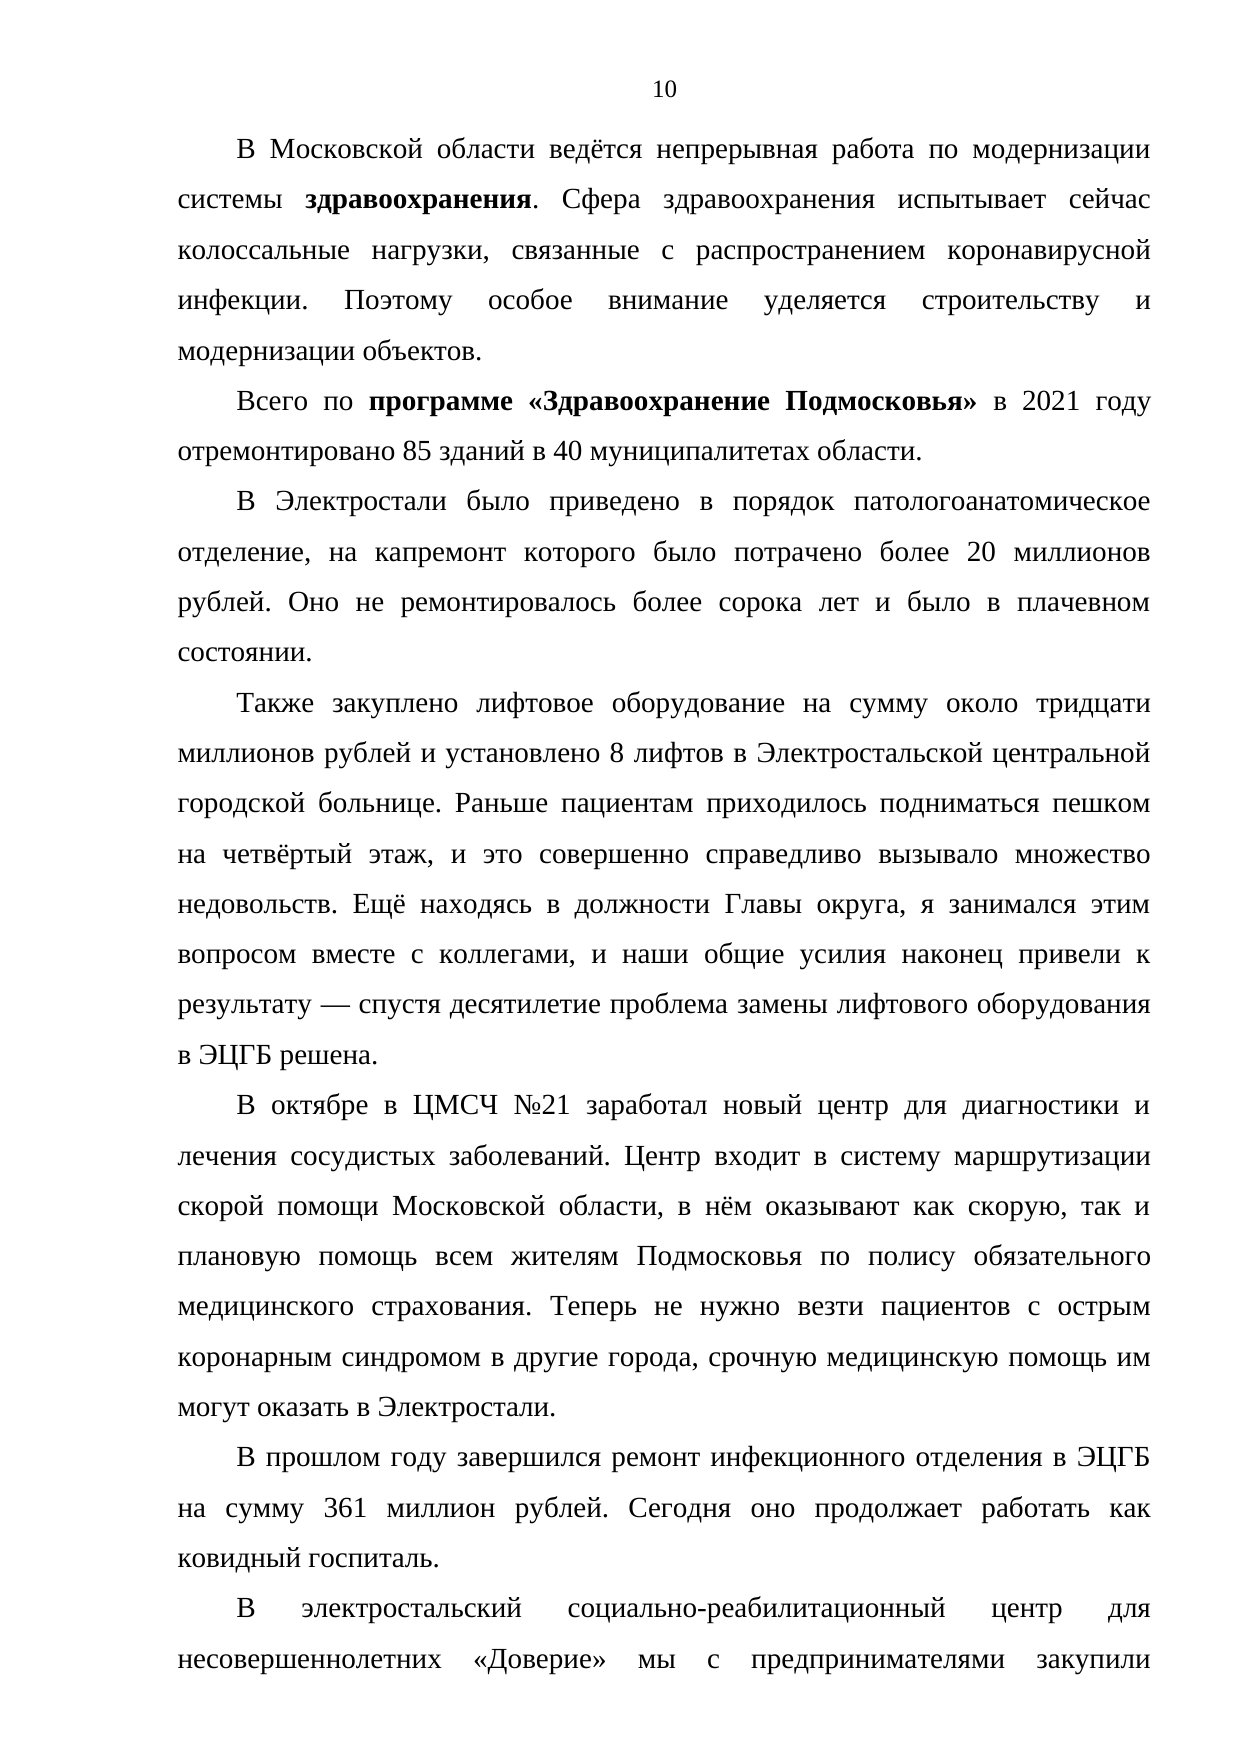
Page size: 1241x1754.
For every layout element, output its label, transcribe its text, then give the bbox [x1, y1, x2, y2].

text Всего по программе «Здравоохранение Подмосковья» в 2021 году отремонтировано 85 зданий в 40 муниципалитетах области. [177, 383, 1152, 467]
text В Электростали было приведено в порядок патологоанатомическое отделение, на капремонт которого было потрачено более 20 миллионов рублей. Оно не ремонтировалось более сорока лет и было в плачевном состоянии. [177, 483, 1152, 668]
text В прошлом году завершился ремонт инфекционного отделения в ЭЦГБ на сумму 361 миллион рублей. Сегодня оно продолжает работать как ковидный госпиталь. [177, 1439, 1152, 1574]
text В октябре в ЦМСЧ №21 заработал новый центр для диагностики и лечения сосудистых заболеваний. Центр входит в систему маршрутизации скорой помощи Московской области, в нём оказывают как скорую, так и плановую помощь всем жителям Подмосковья по полису обязательного медицинского страхования. Теперь не нужно везти пациентов с острым коронарным синдромом в другие города, срочную медицинскую помощь им могут оказать в Электростали. [177, 1087, 1152, 1423]
text В Московской области ведётся непрерывная работа по модернизации системы здравоохранения. Сфера здравоохранения испытывает сейчас колоссальные нагрузки, связанные с распространением коронавирусной инфекции. Поэтому особое внимание уделяется строительству и модернизации объектов. [177, 131, 1152, 366]
text Также закуплено лифтовое оборудование на сумму около тридцати миллионов рублей и установлено 8 лифтов в Электростальской центральной городской больнице. Раньше пациентам приходилось подниматься пешком на четвёртый этаж, и это совершенно справедливо вызывало множество недовольств. Ещё находясь в должности Главы округа, я занимался этим вопросом вместе с коллегами, и наши общие усилия наконец привели к результату — спустя десятилетие проблема замены лифтового оборудования в ЭЦГБ решена. [177, 685, 1152, 1071]
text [177, 1590, 1152, 1674]
